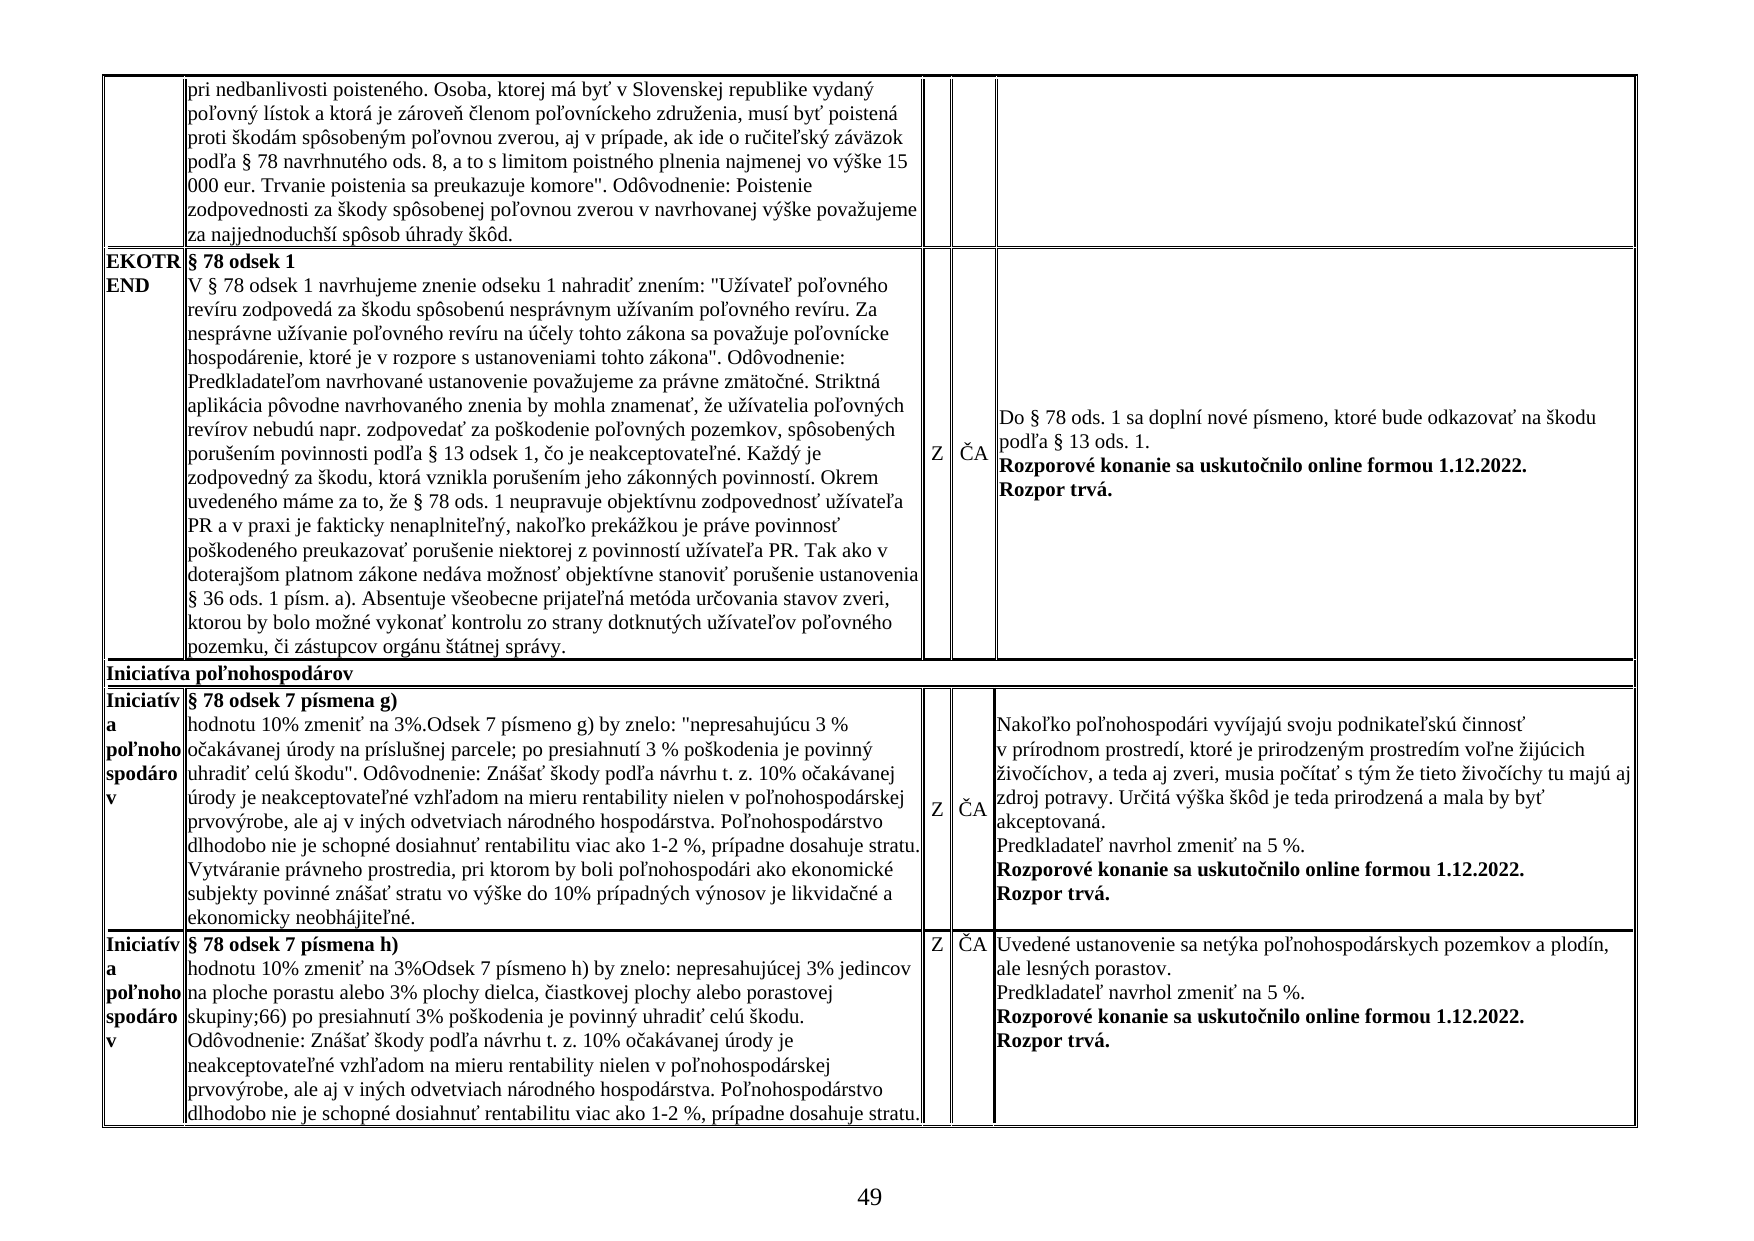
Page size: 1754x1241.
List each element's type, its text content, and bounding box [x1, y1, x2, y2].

table_cell Z [925, 249, 950, 658]
table_cell Nakoľko poľnohospodári vyvíjajú svoju podnikateľskú činnosť v prírodnom prostredí, ktoré je prirodzeným prostredím voľne žijúcich živočíchov, a teda aj zveri, musia počítať s tým že tieto živočíchy tu majú aj zdroj potravy. Určitá výška škôd je teda prirodzená a mala by byť akceptovaná. Predkladateľ navrhol zmeniť na 5 %. Rozporové konanie sa uskutočnilo online formou 1.12.2022. Rozpor trvá. [996, 685, 1635, 929]
table_cell EKOTREND [105, 76, 185, 246]
table_cell ČA [953, 249, 995, 658]
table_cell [994, 929, 1634, 1125]
table_cell § 78 odsek 1 V § 78 odsek 1 navrhujeme znenie odseku 1 nahradiť znením: "Užívateľ poľovného revíru zodpovedá za škodu spôsobenú nesprávnym užívaním poľovného revíru. Za nesprávne užívanie poľovného revíru na účely tohto zákona sa považuje poľovnícke hospodárenie, ktoré je v rozpore s ustanoveniami tohto zákona". Odôvodnenie: Predkladateľom navrhované ustanovenie považujeme za právne zmätočné. Striktná aplikácia pôvodne navrhovaného znenia by mohla znamenať, že užívatelia poľovných revírov nebudú napr. zodpovedať za poškodenie poľovných pozemkov, spôsobených porušením povinnosti podľa § 13 odsek 1, čo je neakceptovateľné. Každý je zodpovedný za škodu, ktorá vznikla porušením jeho zákonných povinností. Okrem uvedeného máme za to, že § 78 ods. 1 neupravuje objektívnu zodpovednosť užívateľa PR a v praxi je fakticky nenaplniteľný, nakoľko prekážkou je práve povinnosť poškodeného preukazovať porušenie niektorej z povinností užívateľa PR. Tak ako v doterajšom platnom zákone nedáva možnosť objektívne stanoviť porušenie ustanovenia § 36 ods. 1 písm. a). Absentuje všeobecne prijateľná metóda určovania stavov zveri, ktorou by bolo možné vykonať kontrolu zo strany dotknutých užívateľov poľovného pozemku, či zástupcov orgánu štátnej správy. [187, 249, 921, 658]
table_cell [997, 77, 1634, 246]
table_cell Iniciatíva poľnohospodárov [104, 658, 1636, 685]
table_cell § 78 odsek 7 písmena g) hodnotu 10% zmeniť na 3%.Odsek 7 písmeno g) by znelo: "nepresahujúcu 3 % očakávanej úrody na príslušnej parcele; po presiahnutí 3 % poškodenia je povinný uhradiť celú škodu". Odôvodnenie: Znášať škody podľa návrhu t. z. 10% očakávanej úrody je neakceptovateľné vzhľadom na mieru rentability nielen v poľnohospodárskej prvovýrobe, ale aj v iných odvetviach národného hospodárstva. Poľnohospodárstvo dlhodobo nie je schopné dosiahnuť rentabilitu viac ako 1-2 %, prípadne dosahuje stratu. Vytváranie právneho prostredia, pri ktorom by boli poľnohospodári ako ekonomické subjekty povinné znášať stratu vo výške do 10% prípadných výnosov je likvidačné a ekonomicky neobhájiteľné. [187, 689, 921, 929]
table_cell Z [923, 77, 951, 246]
table_cell Z [923, 932, 951, 1125]
table_cell ČA [951, 932, 994, 1125]
table_cell N [951, 77, 997, 246]
table_cell ČA [953, 689, 993, 929]
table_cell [105, 929, 185, 1125]
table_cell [185, 76, 923, 246]
table_cell Do § 78 ods. 1 sa doplní nové písmeno, ktoré bude odkazovať na škodu podľa § 13 ods. 1. Rozporové konanie sa uskutočnilo online formou 1.12.2022. Rozpor trvá. [997, 246, 1636, 658]
table_cell EKOTREND [104, 246, 185, 658]
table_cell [185, 929, 923, 1125]
table_cell Z [925, 689, 950, 929]
table_cell Iniciatíva poľnohospodárov [105, 685, 183, 929]
